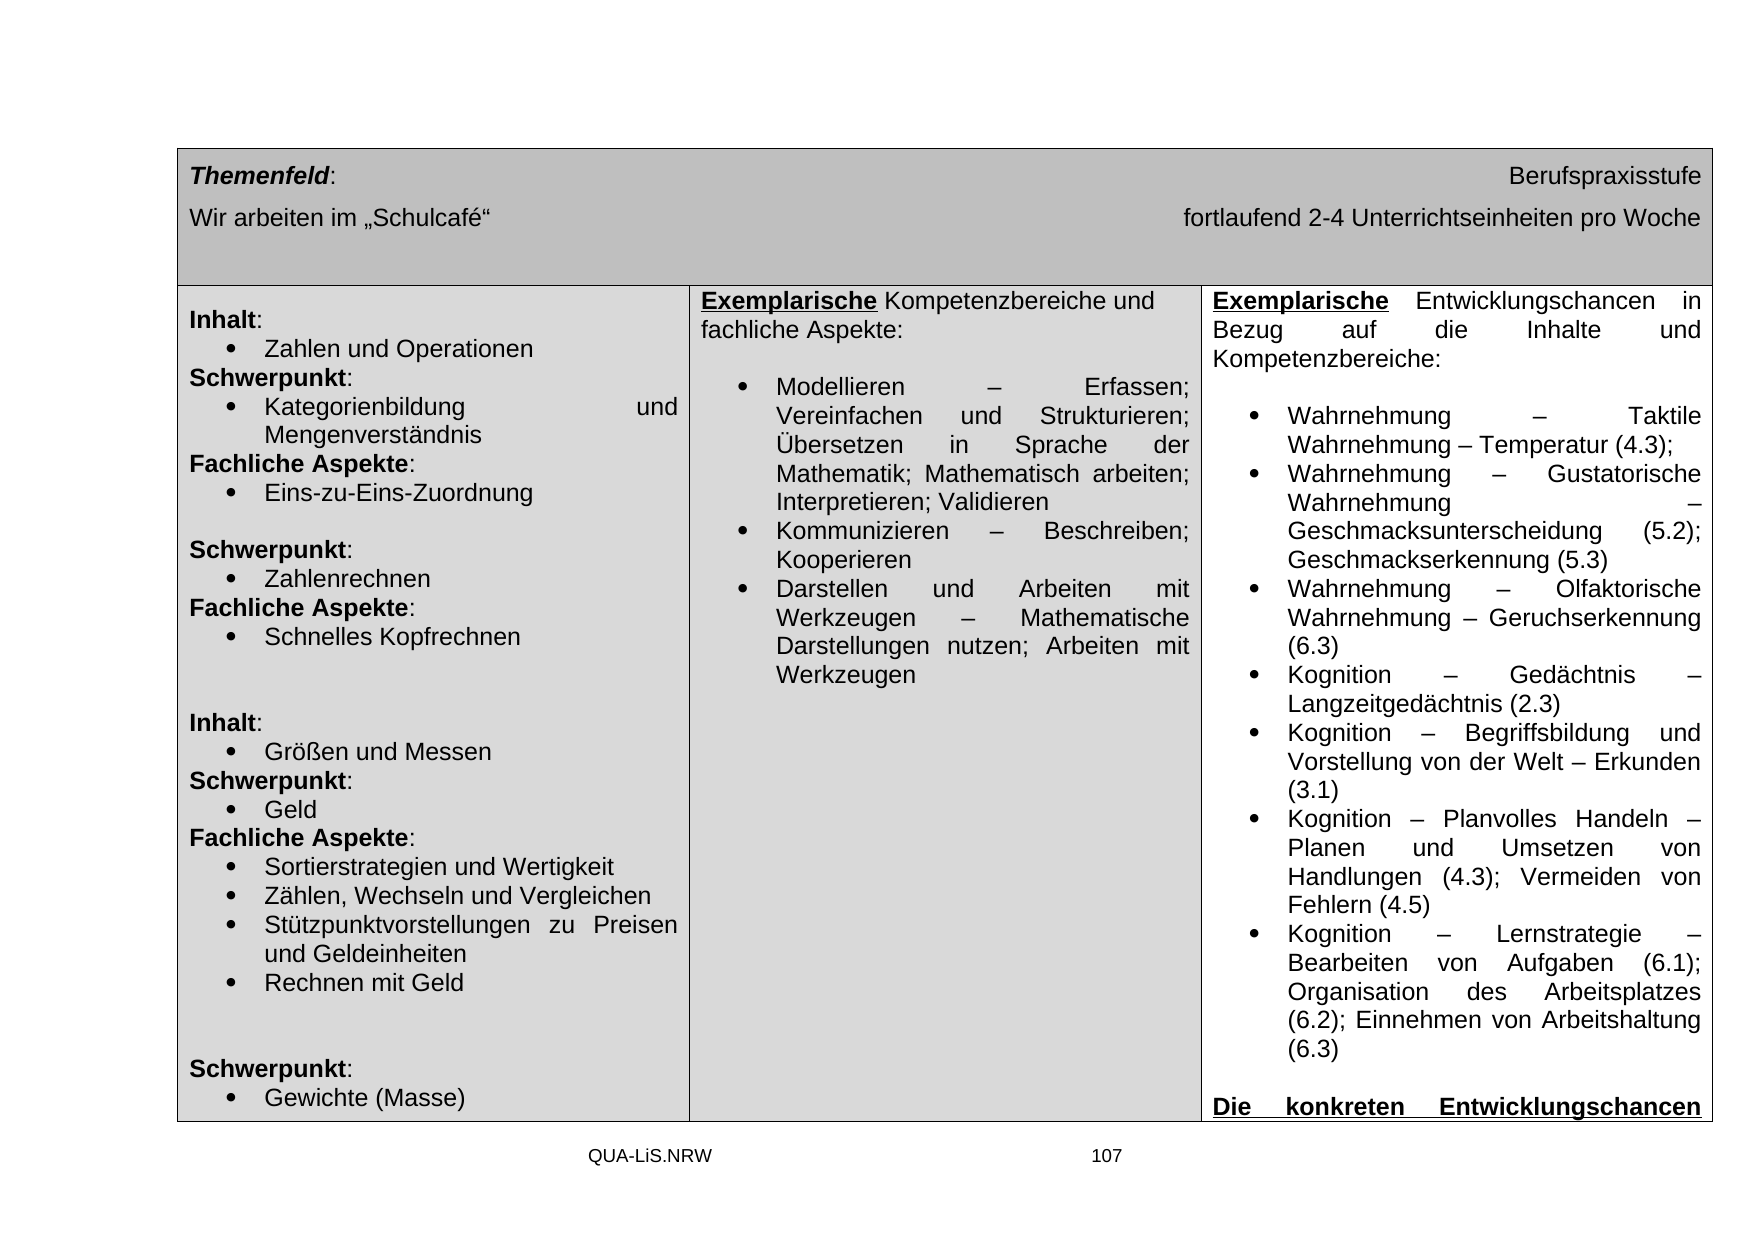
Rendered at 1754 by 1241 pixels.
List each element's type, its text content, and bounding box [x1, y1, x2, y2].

table_header Berufspraxisstufe fortlaufend 2-4 Unterrichtseinheiten pro Woche [945, 149, 1712, 285]
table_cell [690, 286, 1201, 1121]
table_header Themenfeld: Wir arbeiten im „Schulcafé“ [178, 149, 945, 285]
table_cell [1202, 286, 1712, 1121]
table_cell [178, 286, 689, 1121]
